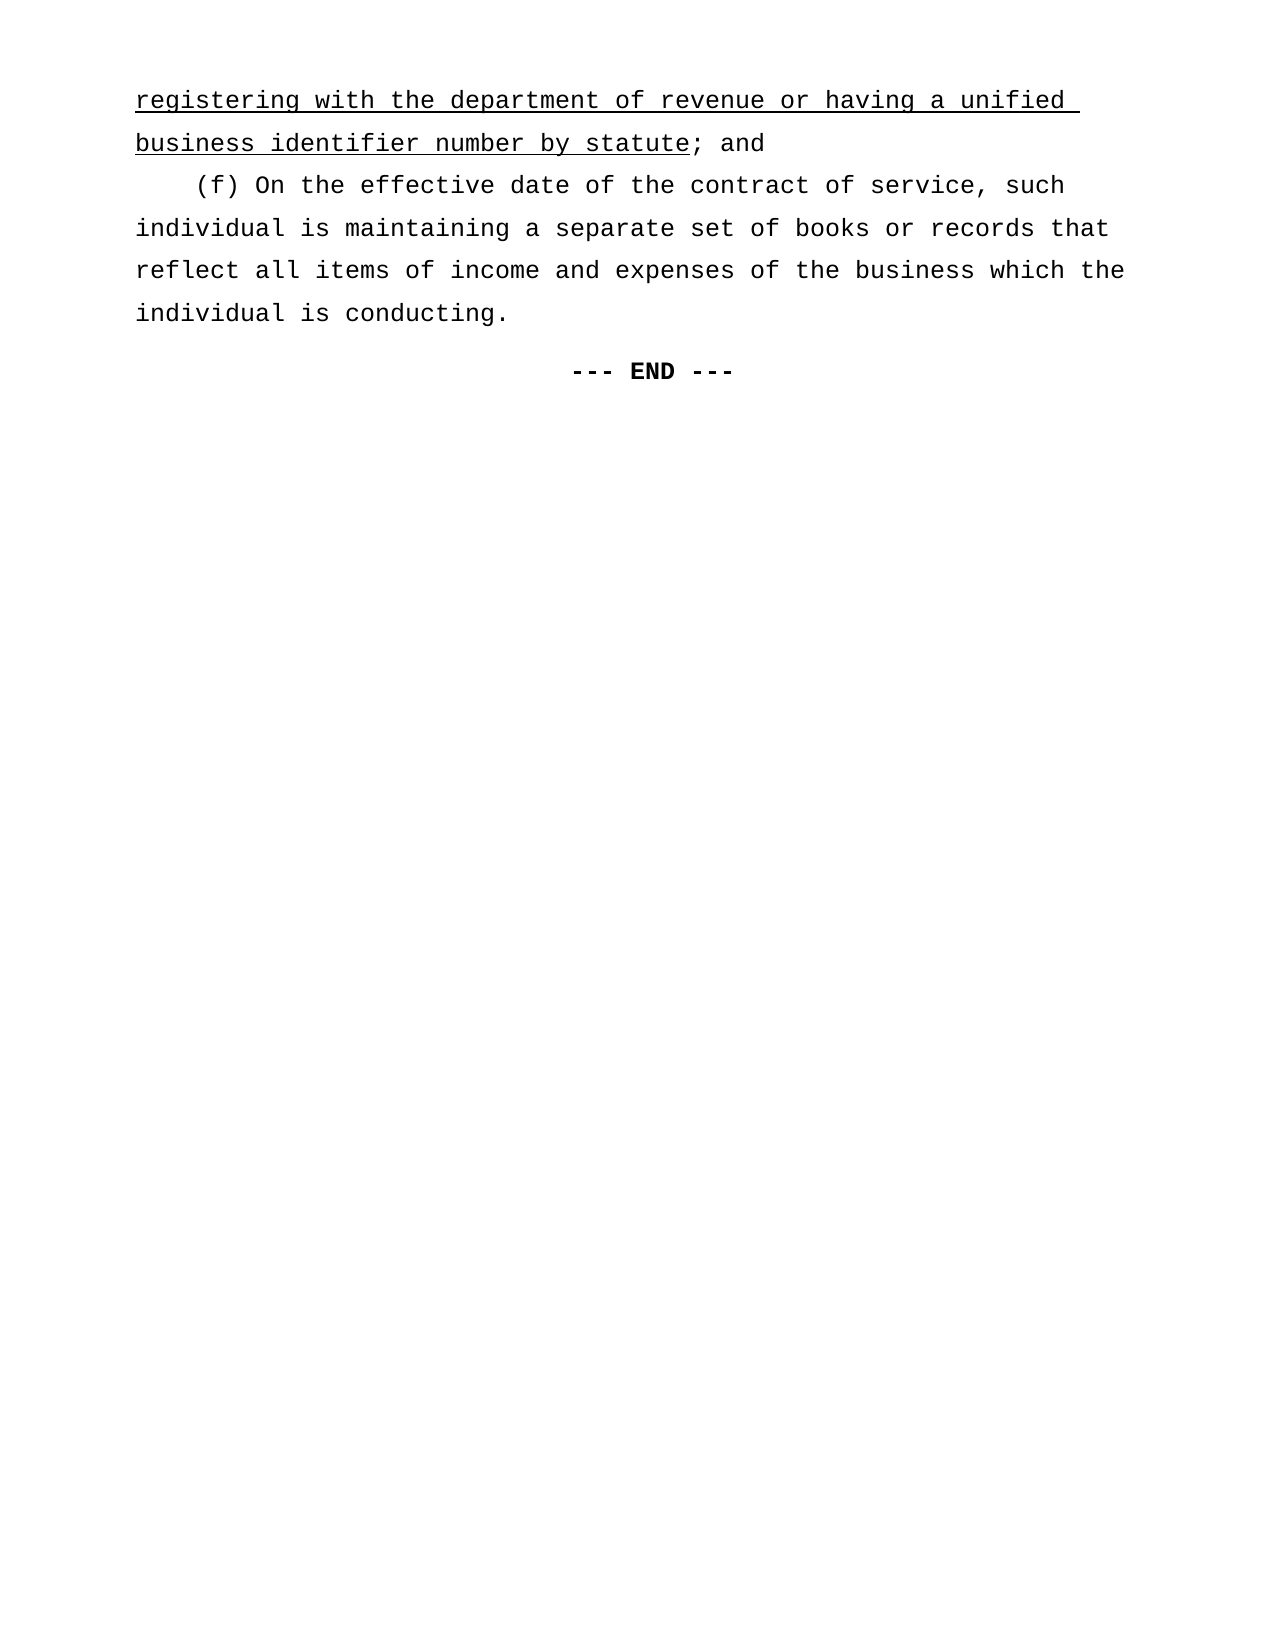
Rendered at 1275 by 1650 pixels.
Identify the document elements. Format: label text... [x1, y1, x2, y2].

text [135, 75, 1170, 160]
text (f) On the effective date of the contract of service, such individual is maintaining a separate set of books or records that reflect all items of income and expenses of the business which the individual is conducting. [135, 160, 1170, 330]
text --- END --- [135, 358, 1170, 387]
